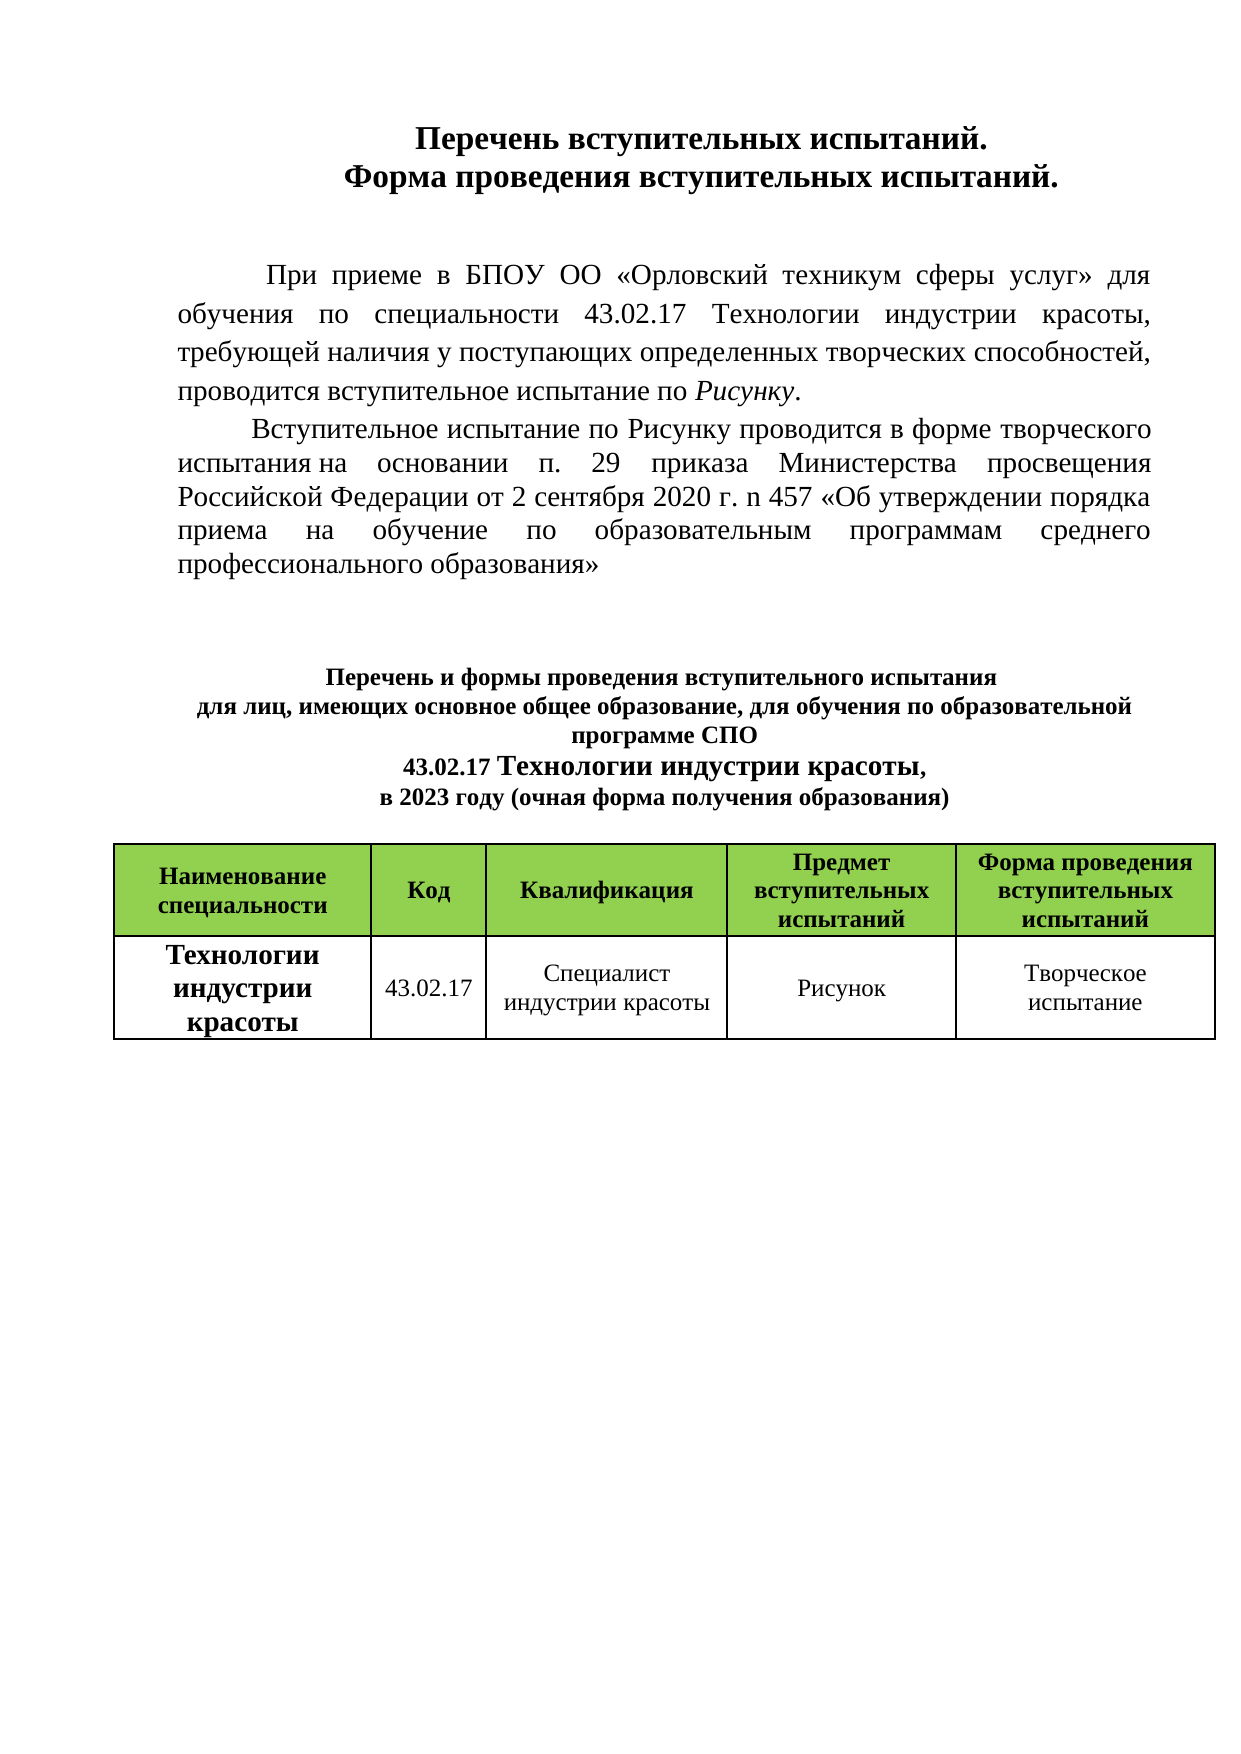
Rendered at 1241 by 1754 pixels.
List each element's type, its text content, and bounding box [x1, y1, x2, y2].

table_cell Технологии индустрии красоты [115, 937, 370, 1037]
table_header Квалификация [487, 845, 726, 935]
table_cell Творческое испытание [957, 937, 1214, 1037]
table_cell Рисунок [728, 937, 955, 1037]
table_header Предмет вступительных испытаний [728, 845, 955, 935]
subtitle Перечень и формы проведения вступительного испытания для лиц, имеющих основное общее образование, для обучения по образовательной программе СПО [177, 662, 1152, 748]
table_header Наименование специальности [115, 845, 370, 935]
text Перечень вступительных испытаний. [177, 118, 1152, 156]
table_header Код [372, 845, 485, 935]
subtitle 43.02.17 Технологии индустрии красоты, [177, 748, 1152, 782]
table_cell 43.02.17 [372, 937, 485, 1037]
subtitle в 2023 году (очная форма получения образования) [177, 782, 1152, 811]
text Форма проведения вступительных испытаний. [177, 156, 1152, 195]
table_header Форма проведения вступительных испытаний [957, 845, 1214, 935]
table_cell Специалист индустрии красоты [487, 937, 726, 1037]
text При приеме в БПОУ ОО «Орловский техникум сферы услуг» для обучения по специальности 43.02.17 Технологии индустрии красоты, требующей наличия у поступающих определенных творческих способностей, проводится вступительное испытание по Рисунку. [177, 257, 1152, 407]
text Вступительное испытание по Рисунку проводится в форме творческого испытания на основании п. 29 приказа Министерства просвещения Российской Федерации от 2 сентября 2020 г. n 457 «Об утверждении порядка приема на обучение по образовательным программам среднего профессионального образования» [177, 412, 1152, 579]
